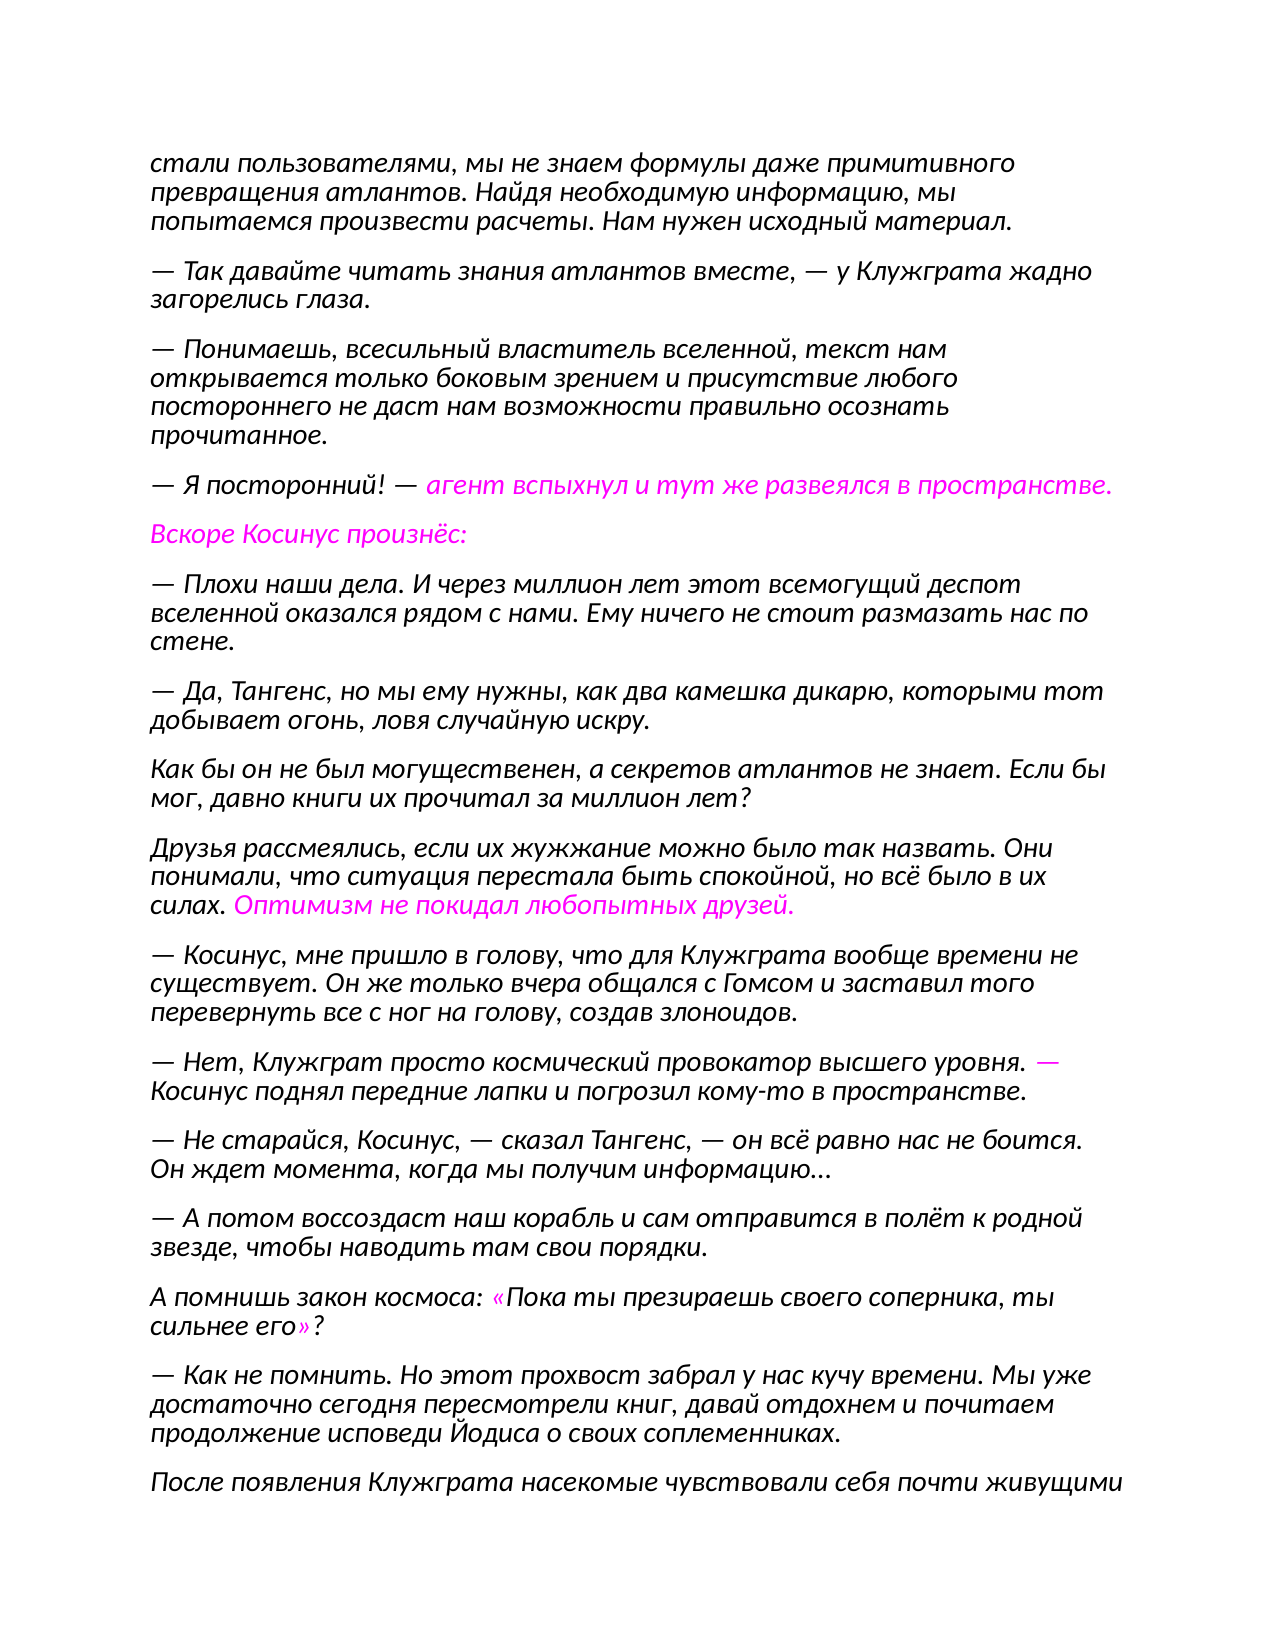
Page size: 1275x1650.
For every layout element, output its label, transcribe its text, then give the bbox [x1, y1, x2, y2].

text — Так давайте читать знания атлантов вместе, — у Клужграта жадно загорелись глаза. [150, 257, 1125, 314]
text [150, 1469, 1125, 1497]
text — Я посторонний! — агент вспыхнул и тут же развеялся в пространстве. [150, 471, 1125, 500]
text Как бы он не был могущественен, а секретов атлантов не знает. Если бы мог, давно книги их прочитал за миллион лет? [150, 756, 1125, 813]
text — Понимаешь, всесильный властитель вселенной, текст нам открывается только боковым зрением и присутствие любого постороннего не даст нам возможности правильно осознать прочитанное. [150, 335, 1125, 450]
text Друзья рассмеялись, если их жужжание можно было так назвать. Они понимали, что ситуация перестала быть спокойной, но всё было в их силах. Оптимизм не покидал любопытных друзей. [150, 834, 1125, 920]
text — Не старайся, Косинус, — сказал Тангенс, — он всё равно нас не боится. Он ждет момента, когда мы получим информацию... [150, 1127, 1125, 1184]
text — Да, Тангенс, но мы ему нужны, как два камешка дикарю, которыми тот добывает огонь, ловя случайную искру. [150, 677, 1125, 735]
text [150, 150, 1125, 236]
text А помнишь закон космоса: «Пока ты презираешь своего соперника, ты сильнее его»? [150, 1283, 1125, 1341]
text — Косинус, мне пришло в голову, что для Клужграта вообще времени не существует. Он же только вчера общался с Гомсом и заставил того перевернуть все с ног на голову, создав злоноидов. [150, 941, 1125, 1027]
text — Плохи наши дела. И через миллион лет этот всемогущий деспот вселенной оказался рядом с нами. Ему ничего не стоит размазать нас по стене. [150, 570, 1125, 657]
text — Нет, Клужграт просто космический провокатор высшего уровня. — Косинус поднял передние лапки и погрозил кому-то в пространстве. [150, 1048, 1125, 1106]
text — Как не помнить. Но этот прохвост забрал у нас кучу времени. Мы уже достаточно сегодня пересмотрели книг, давай отдохнем и почитаем продолжение исповеди Йодиса о своих соплеменниках. [150, 1362, 1125, 1448]
text Вскоре Косинус произнёс: [150, 521, 1125, 549]
text — А потом воссоздаст наш корабль и сам отправится в полёт к родной звезде, чтобы наводить там свои порядки. [150, 1205, 1125, 1262]
